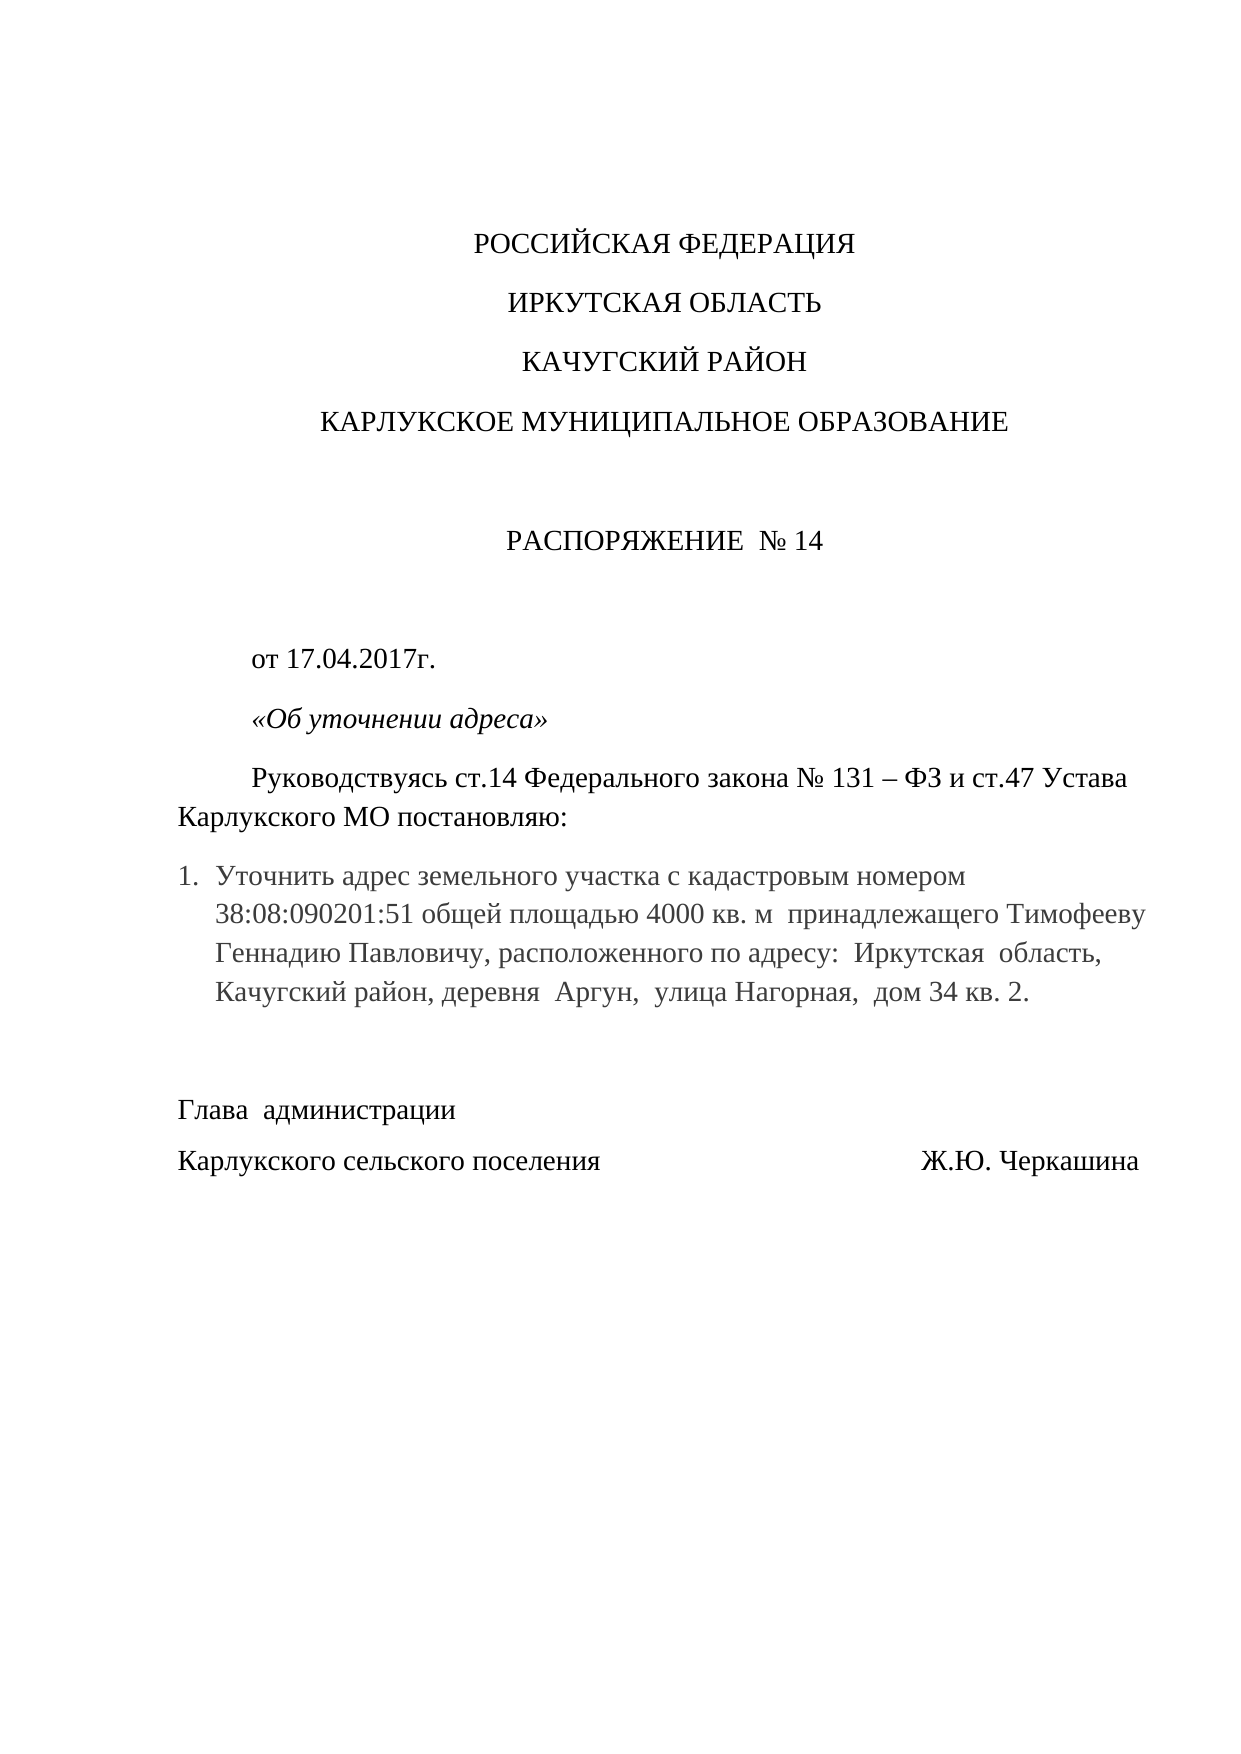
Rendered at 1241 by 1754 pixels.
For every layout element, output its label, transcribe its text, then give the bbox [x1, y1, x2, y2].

text от 17.04.2017г. [177, 641, 1152, 675]
text ИРКУТСКАЯ ОБЛАСТЬ [177, 285, 1152, 319]
list Уточнить адрес земельного участка с кадастровым номером 38:08:090201:51 общей площадью 4000 кв. м принадлежащего Тимофееву Геннадию Павловичу, расположенного по адресу: Иркутская область, Качугский район, деревня Аргун, улица Нагорная, дом 34 кв. 2. [177, 858, 1152, 1007]
text РАСПОРЯЖЕНИЕ № 14 [177, 523, 1152, 556]
text Глава администрации [177, 1092, 1152, 1126]
text КАЧУГСКИЙ РАЙОН [177, 344, 1152, 378]
text Руководствуясь ст.14 Федерального закона № 131 – ФЗ и ст.47 Устава Карлукского МО постановляю: [177, 760, 1152, 832]
text КАРЛУКСКОЕ МУНИЦИПАЛЬНОЕ ОБРАЗОВАНИЕ [177, 404, 1152, 437]
text «Об уточнении адреса» [177, 701, 1152, 734]
text Карлукского сельского поселения Ж.Ю. Черкашина [177, 1143, 1152, 1176]
text РОССИЙСКАЯ ФЕДЕРАЦИЯ [177, 226, 1152, 259]
